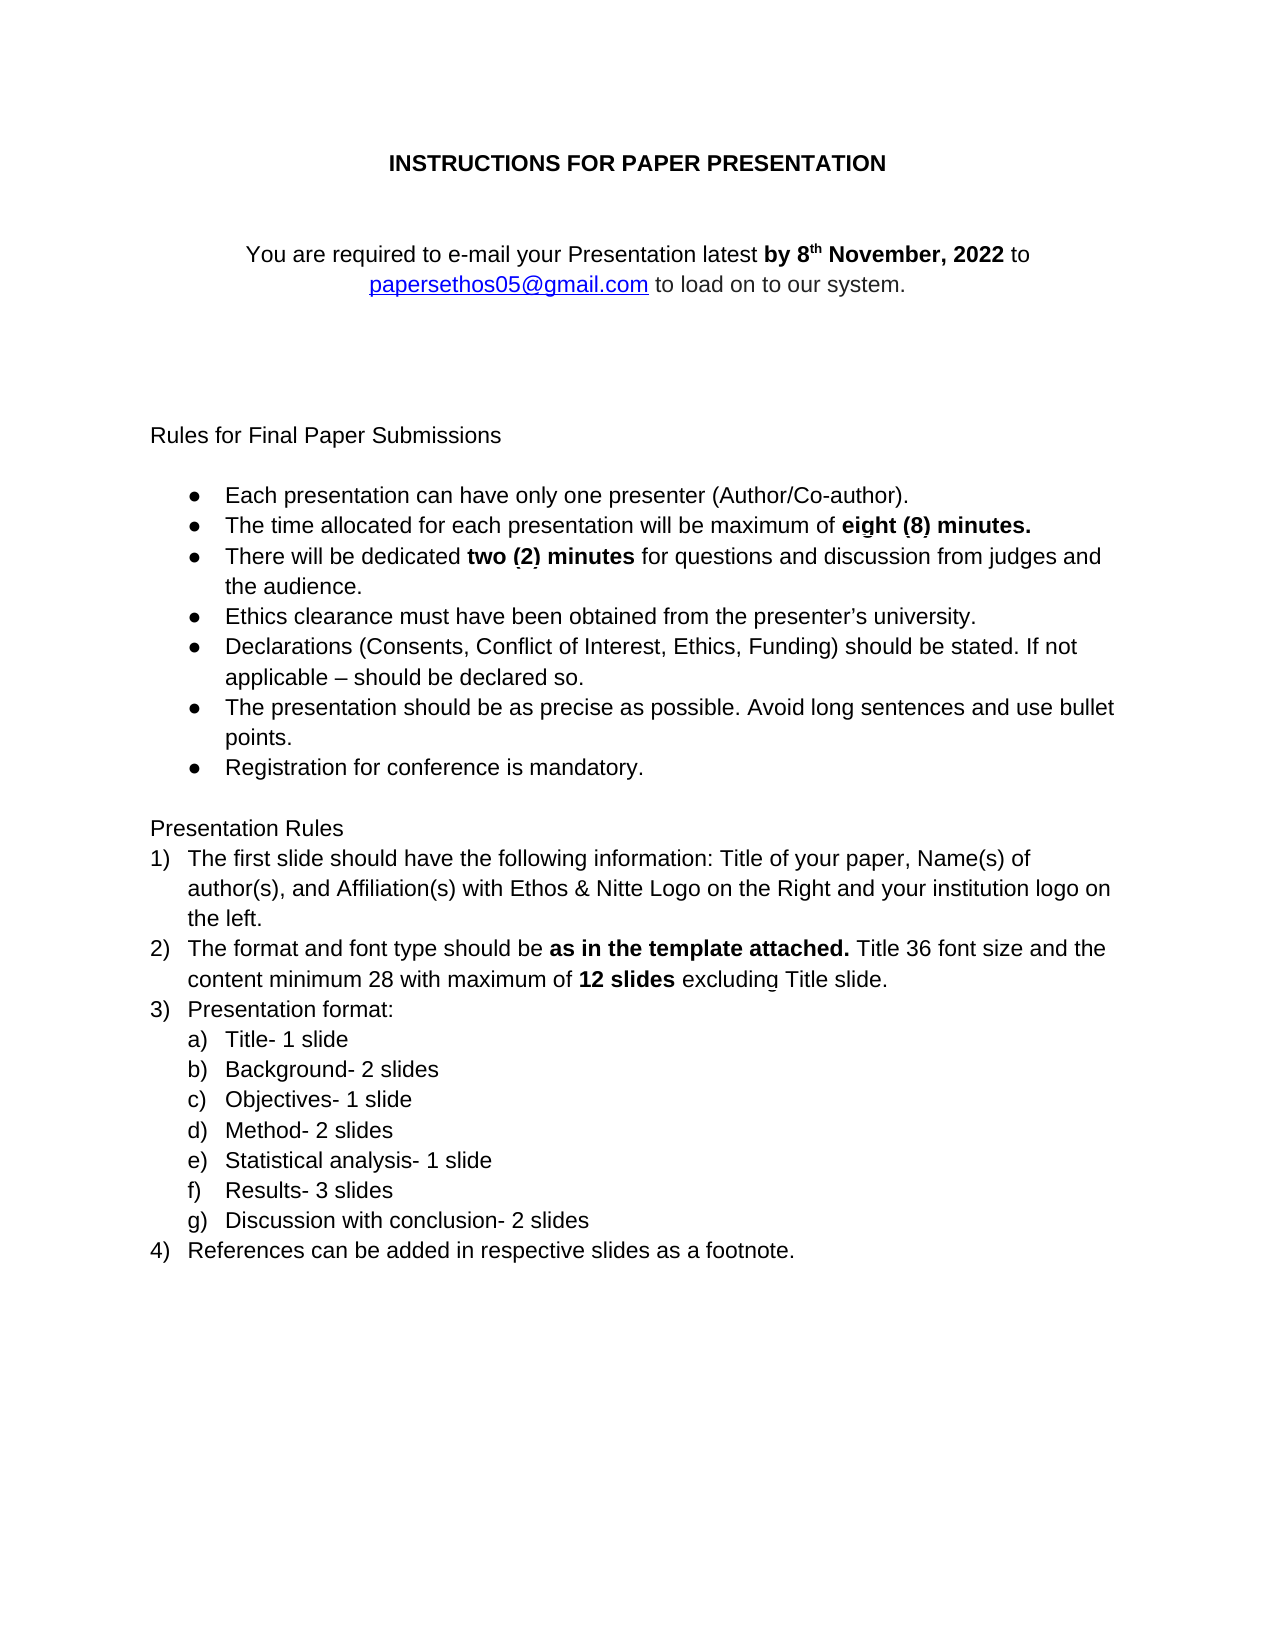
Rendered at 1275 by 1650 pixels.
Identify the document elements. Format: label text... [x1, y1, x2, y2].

list Background- 2 slides [187, 1056, 1125, 1083]
list The time allocated for each presentation will be maximum of eight (8) minutes. [187, 512, 1125, 539]
list Registration for conference is mandatory. [187, 754, 1125, 781]
list Method- 2 slides [187, 1117, 1125, 1143]
list Title- 1 slide [187, 1026, 1125, 1052]
text Rules for Final Paper Submissions [150, 422, 1125, 448]
list Results- 3 slides [187, 1177, 1125, 1203]
list The format and font type should be as in the template attached. Title 36 font size and the content minimum 28 with maximum of 12 slides excluding Title slide. [150, 935, 1125, 992]
list References can be added in respective slides as a footnote. [150, 1237, 1125, 1264]
list Ethics clearance must have been obtained from the presenter’s university. [187, 603, 1125, 629]
list The presentation should be as precise as possible. Avoid long sentences and use bullet points. [187, 694, 1125, 750]
text You are required to e-mail your Presentation latest by 8th November, 2022 to papersethos05@gmail.com to load on to our system. [150, 241, 1125, 297]
list There will be dedicated two (2) minutes for questions and discussion from judges and the audience. [187, 543, 1125, 599]
list Presentation format: [150, 996, 1125, 1022]
list Objectives- 1 slide [187, 1086, 1125, 1113]
text Presentation Rules [150, 814, 1125, 841]
list Statistical analysis- 1 slide [187, 1147, 1125, 1173]
list The first slide should have the following information: Title of your paper, Name(s) of author(s), and Affiliation(s) with Ethos & Nitte Logo on the Right and your institution logo on the left. [150, 845, 1125, 932]
text INSTRUCTIONS FOR PAPER PRESENTATION [150, 150, 1125, 176]
list Each presentation can have only one presenter (Author/Co-author). [187, 482, 1125, 509]
list Declarations (Consents, Conflict of Interest, Ethics, Funding) should be stated. If not applicable – should be declared so. [187, 633, 1125, 690]
list Discussion with conclusion- 2 slides [187, 1207, 1125, 1234]
